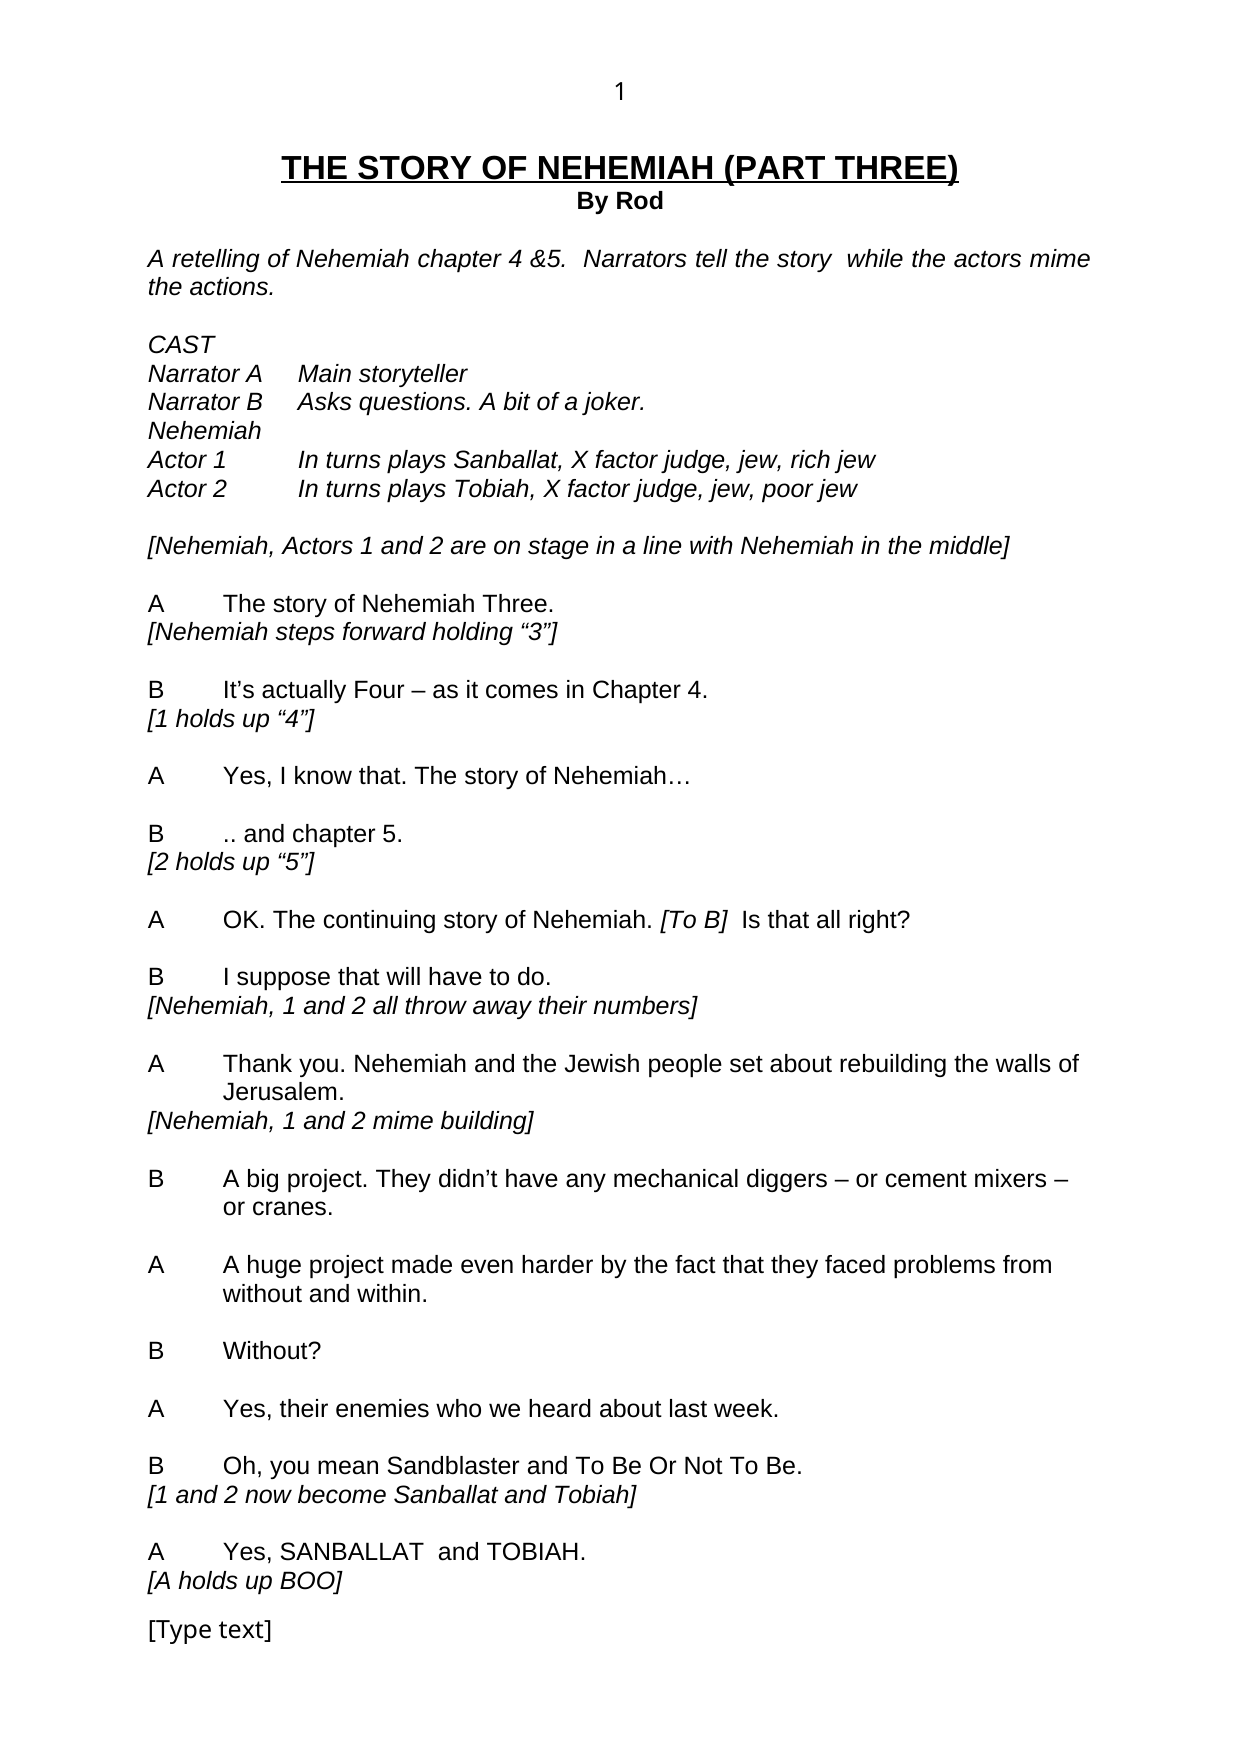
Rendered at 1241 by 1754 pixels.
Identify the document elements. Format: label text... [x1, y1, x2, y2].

text THE STORY OF NEHEMIAH (PART THREE) [148, 148, 1092, 186]
text A Thank you. Nehemiah and the Jewish people set about rebuilding the walls of Jerusalem. [148, 1049, 1092, 1106]
text B It’s actually Four – as it comes in Chapter 4. [148, 675, 1092, 704]
text A The story of Nehemiah Three. [148, 589, 1092, 617]
text B A big project. They didn’t have any mechanical diggers – or cement mixers – or cranes. [148, 1164, 1092, 1221]
text [1 and 2 now become Sanballat and Tobiah] [148, 1480, 1092, 1509]
text A retelling of Nehemiah chapter 4 &5. Narrators tell the story while the actors mime the actions. [148, 244, 1092, 301]
text A Yes, their enemies who we heard about last week. [148, 1394, 1092, 1422]
text [1 holds up “4”] [148, 704, 1092, 732]
text Narrator B Asks questions. A bit of a joker. [148, 387, 1092, 416]
text Nehemiah [148, 416, 1092, 445]
text A OK. The continuing story of Nehemiah. [To B] Is that all right? [148, 905, 1092, 934]
text [Nehemiah, 1 and 2 all throw away their numbers] [148, 991, 1092, 1020]
text B I suppose that will have to do. [148, 962, 1092, 991]
text By Rod [148, 186, 1092, 215]
text Narrator A Main storyteller [148, 359, 1092, 387]
text B Oh, you mean Sandblaster and To Be Or Not To Be. [148, 1451, 1092, 1480]
text [Nehemiah, 1 and 2 mime building] [148, 1106, 1092, 1135]
text [Nehemiah steps forward holding “3”] [148, 617, 1092, 646]
text [Nehemiah, Actors 1 and 2 are on stage in a line with Nehemiah in the middle] [148, 531, 1092, 560]
text B .. and chapter 5. [148, 819, 1092, 847]
text A Yes, SANBALLAT and TOBIAH. [148, 1537, 1092, 1566]
text CAST [148, 330, 1092, 359]
text A Yes, I know that. The story of Nehemiah… [148, 761, 1092, 790]
text A A huge project made even harder by the fact that they faced problems from without and within. [148, 1250, 1092, 1307]
text [A holds up BOO] [148, 1566, 1092, 1595]
text Actor 1 In turns plays Sanballat, X factor judge, jew, rich jew [148, 445, 1092, 474]
text B Without? [148, 1336, 1092, 1365]
text [2 holds up “5”] [148, 847, 1092, 876]
text Actor 2 In turns plays Tobiah, X factor judge, jew, poor jew [148, 474, 1092, 502]
